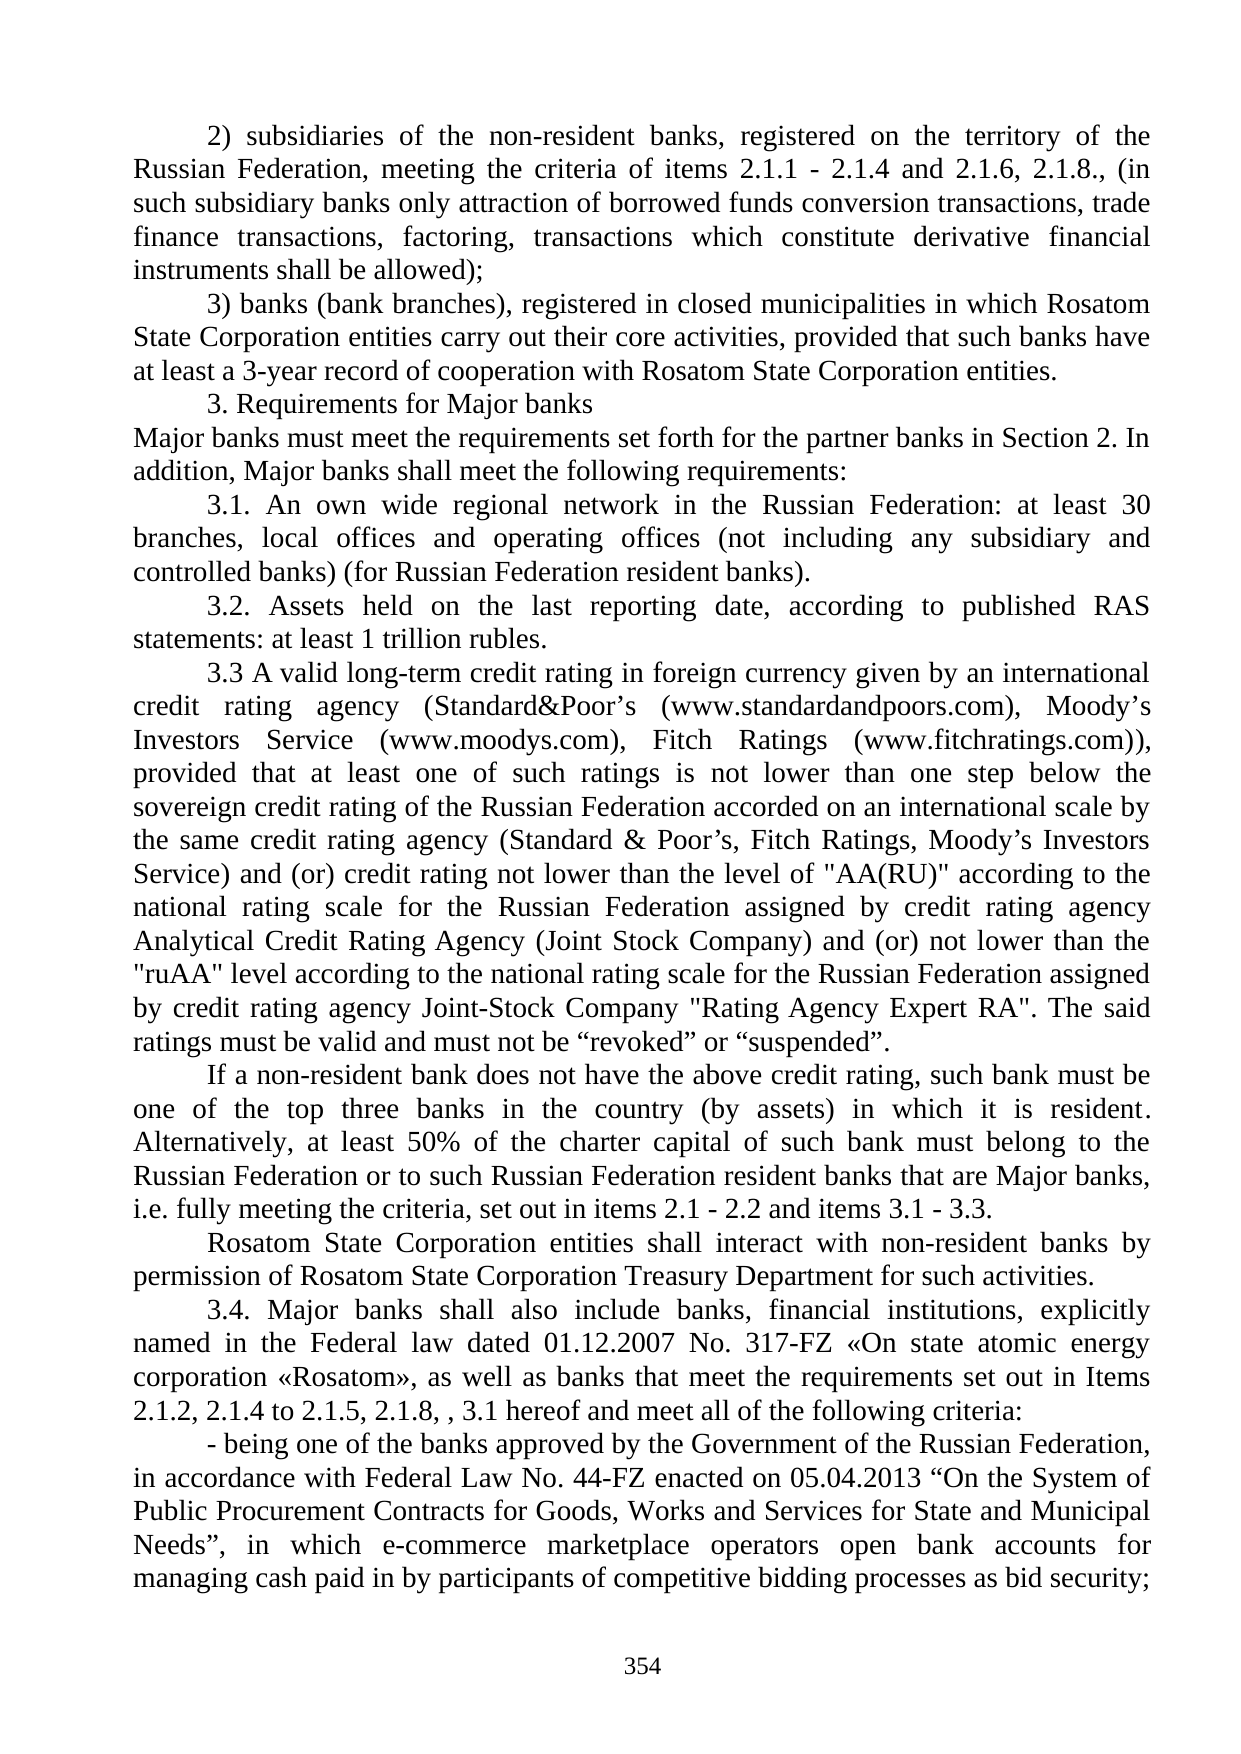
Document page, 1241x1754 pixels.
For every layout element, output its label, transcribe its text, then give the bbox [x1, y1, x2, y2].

text Rosatom State Corporation entities shall interact with non-resident banks by permission of Rosatom State Corporation Treasury Department for such activities. [133, 1225, 1152, 1292]
text 3.3 A valid long-term credit rating in foreign currency given by an international credit rating agency (Standard&Poor’s (www.standardandpoors.com), Moody’s Investors Service (www.moodys.com), Fitch Ratings (www.fitchratings.com)), provided that at least one of such ratings is not lower than one step below the sovereign credit rating of the Russian Federation accorded on an international scale by the same credit rating agency (Standard & Poor’s, Fitch Ratings, Moody’s Investors Service) and (or) credit rating not lower than the level of "AA(RU)" according to the national rating scale for the Russian Federation assigned by credit rating agency Analytical Credit Rating Agency (Joint Stock Company) and (or) not lower than the "ruAA" level according to the national rating scale for the Russian Federation assigned by credit rating agency Joint-Stock Company "Rating Agency Expert RA". The said ratings must be valid and must not be “revoked” or “suspended”. [133, 655, 1152, 1057]
text If a non-resident bank does not have the above credit rating, such bank must be one of the top three banks in the country (by assets) in which it is resident. Alternatively, at least 50% of the charter capital of such bank must belong to the Russian Federation or to such Russian Federation resident banks that are Major banks, i.e. fully meeting the criteria, set out in items 2.1 - 2.2 and items 3.1 - 3.3. [133, 1057, 1152, 1225]
text 3.2. Assets held on the last reporting date, according to published RAS statements: at least 1 trillion rubles. [133, 588, 1152, 655]
text 3) banks (bank branches), registered in closed municipalities in which Rosatom State Corporation entities carry out their core activities, provided that such banks have at least a 3-year record of cooperation with Rosatom State Corporation entities. [133, 286, 1152, 386]
text 3. Requirements for Major banks [133, 386, 1152, 420]
text Major banks must meet the requirements set forth for the partner banks in Section 2. In addition, Major banks shall meet the following requirements: [133, 420, 1152, 487]
text 3.1. An own wide regional network in the Russian Federation: at least 30 branches, local offices and operating offices (not including any subsidiary and controlled banks) (for Russian Federation resident banks). [133, 487, 1152, 588]
text 2) subsidiaries of the non-resident banks, registered on the territory of the Russian Federation, meeting the criteria of items 2.1.1 - 2.1.4 and 2.1.6, 2.1.8., (in such subsidiary banks only attraction of borrowed funds conversion transactions, trade finance transactions, factoring, transactions which constitute derivative financial instruments shall be allowed); [133, 118, 1152, 286]
text 3.4. Major banks shall also include banks, financial institutions, explicitly named in the Federal law dated 01.12.2007 No. 317-FZ «On state atomic energy corporation «Rosatom», as well as banks that meet the requirements set out in Items 2.1.2, 2.1.4 to 2.1.5, 2.1.8, , 3.1 hereof and meet all of the following criteria: [133, 1292, 1152, 1426]
text - being one of the banks approved by the Government of the Russian Federation, in accordance with Federal Law No. 44-FZ enacted on 05.04.2013 “On the System of Public Procurement Contracts for Goods, Works and Services for State and Municipal Needs”, in which e-commerce marketplace operators open bank accounts for managing cash paid in by participants of competitive bidding processes as bid security; [133, 1426, 1152, 1594]
